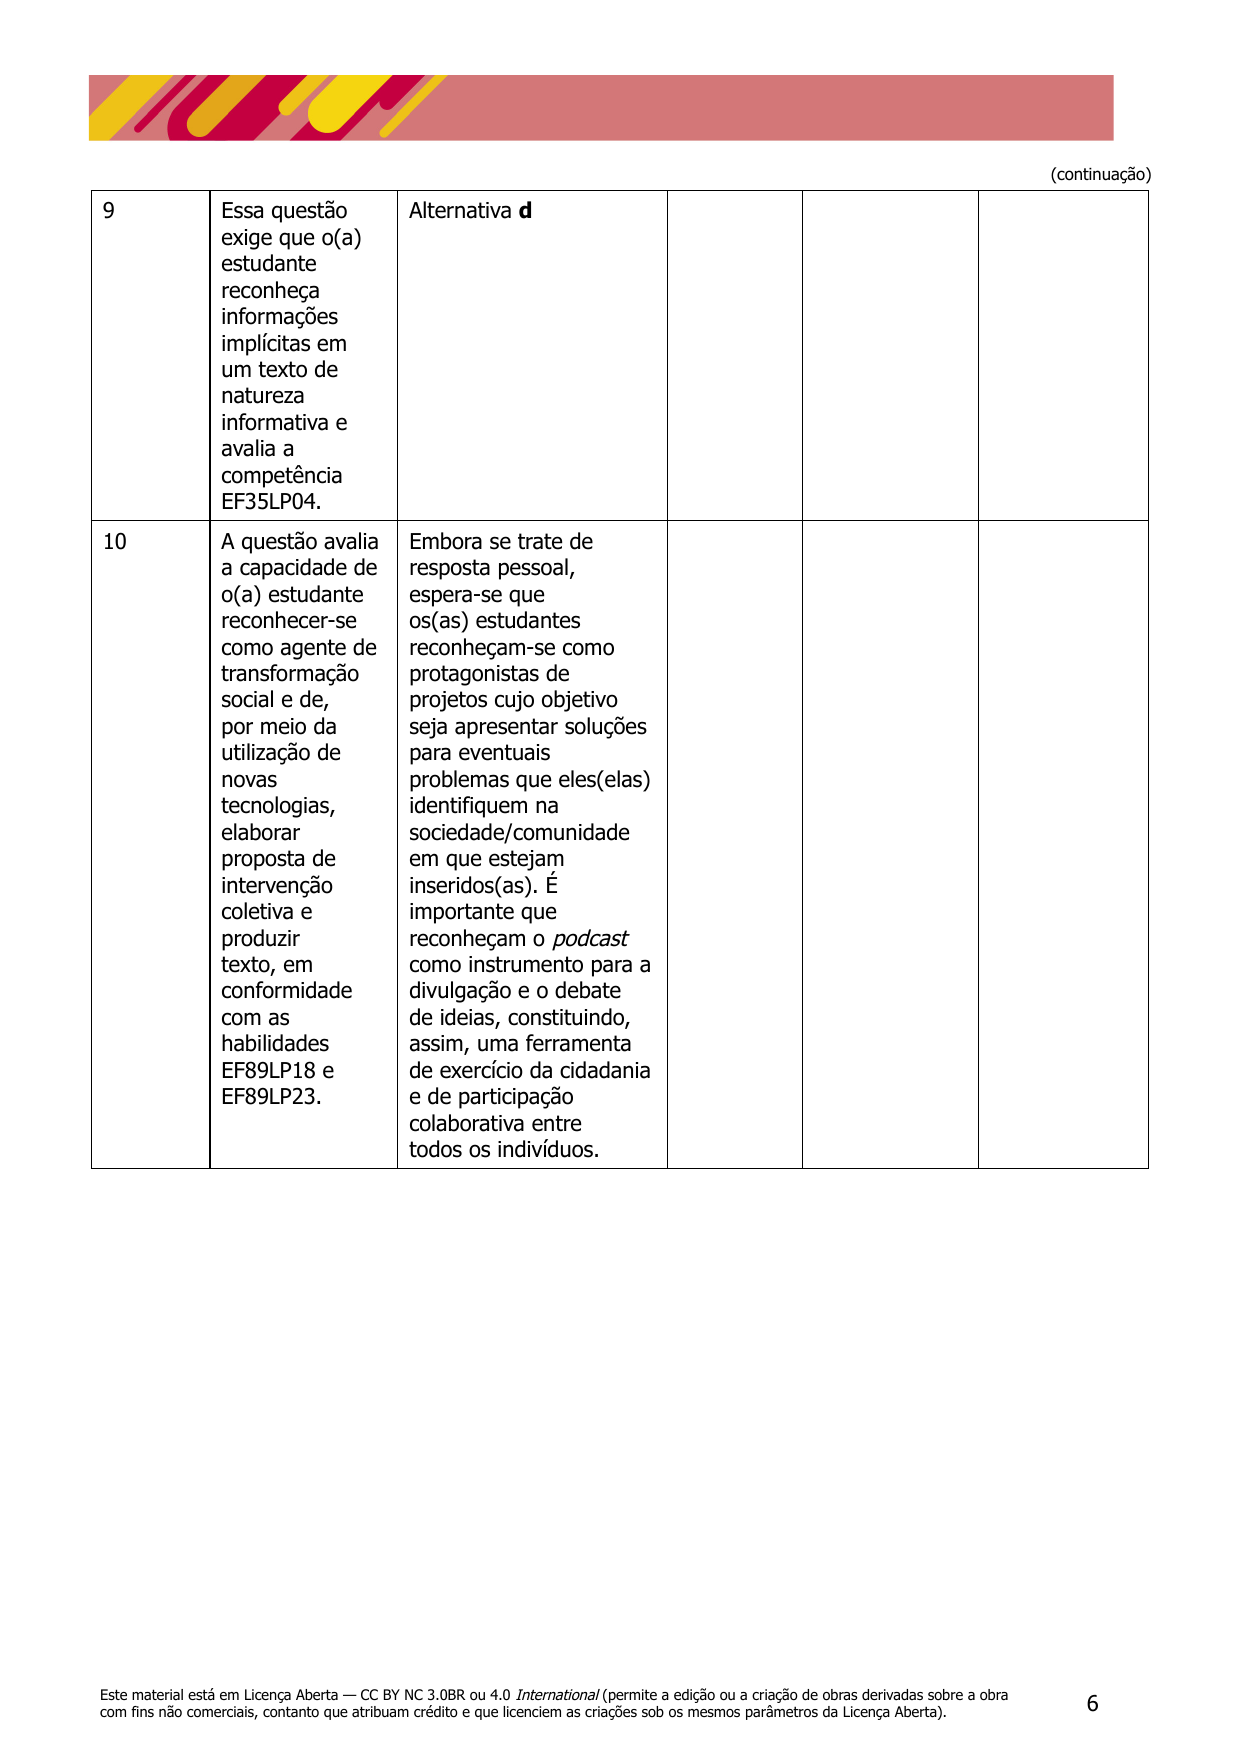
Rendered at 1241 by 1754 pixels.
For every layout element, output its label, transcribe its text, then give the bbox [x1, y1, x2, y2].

picture [88, 75, 1114, 153]
table_header [803, 191, 978, 520]
table_cell [803, 521, 978, 1168]
table_cell Embora se trate de resposta pessoal, espera-se que os(as) estudantes reconheçam-se como protagonistas de projetos cujo objetivo seja apresentar soluções para eventuais problemas que eles(elas) identifiquem na sociedade/comunidade em que estejam inseridos(as). É importante que reconheçam o podcast como instrumento para a divulgação e o debate de ideias, constituindo, assim, uma ferramenta de exercício da cidadania e de participação colaborativa entre todos os indivíduos. [398, 521, 667, 1168]
table_cell A questão avalia a capacidade de o(a) estudante reconhecer-se como agente de transformação social e de, por meio da utilização de novas tecnologias, elaborar proposta de intervenção coletiva e produzir texto, em conformidade com as habilidades EF89LP18 e EF89LP23. [211, 521, 397, 1168]
table_header Alternativa d [398, 191, 667, 520]
table_header [668, 191, 802, 520]
table_header [979, 191, 1148, 520]
table_cell [979, 521, 1148, 1168]
table_header 9 [92, 191, 209, 520]
table_cell [668, 521, 802, 1168]
table_header Essa questão exige que o(a) estudante reconheça informações implícitas em um texto de natureza informativa e avalia a competência EF35LP04. [211, 191, 397, 520]
text (continuação) [89, 159, 1152, 184]
table_cell 10 [92, 521, 209, 1168]
